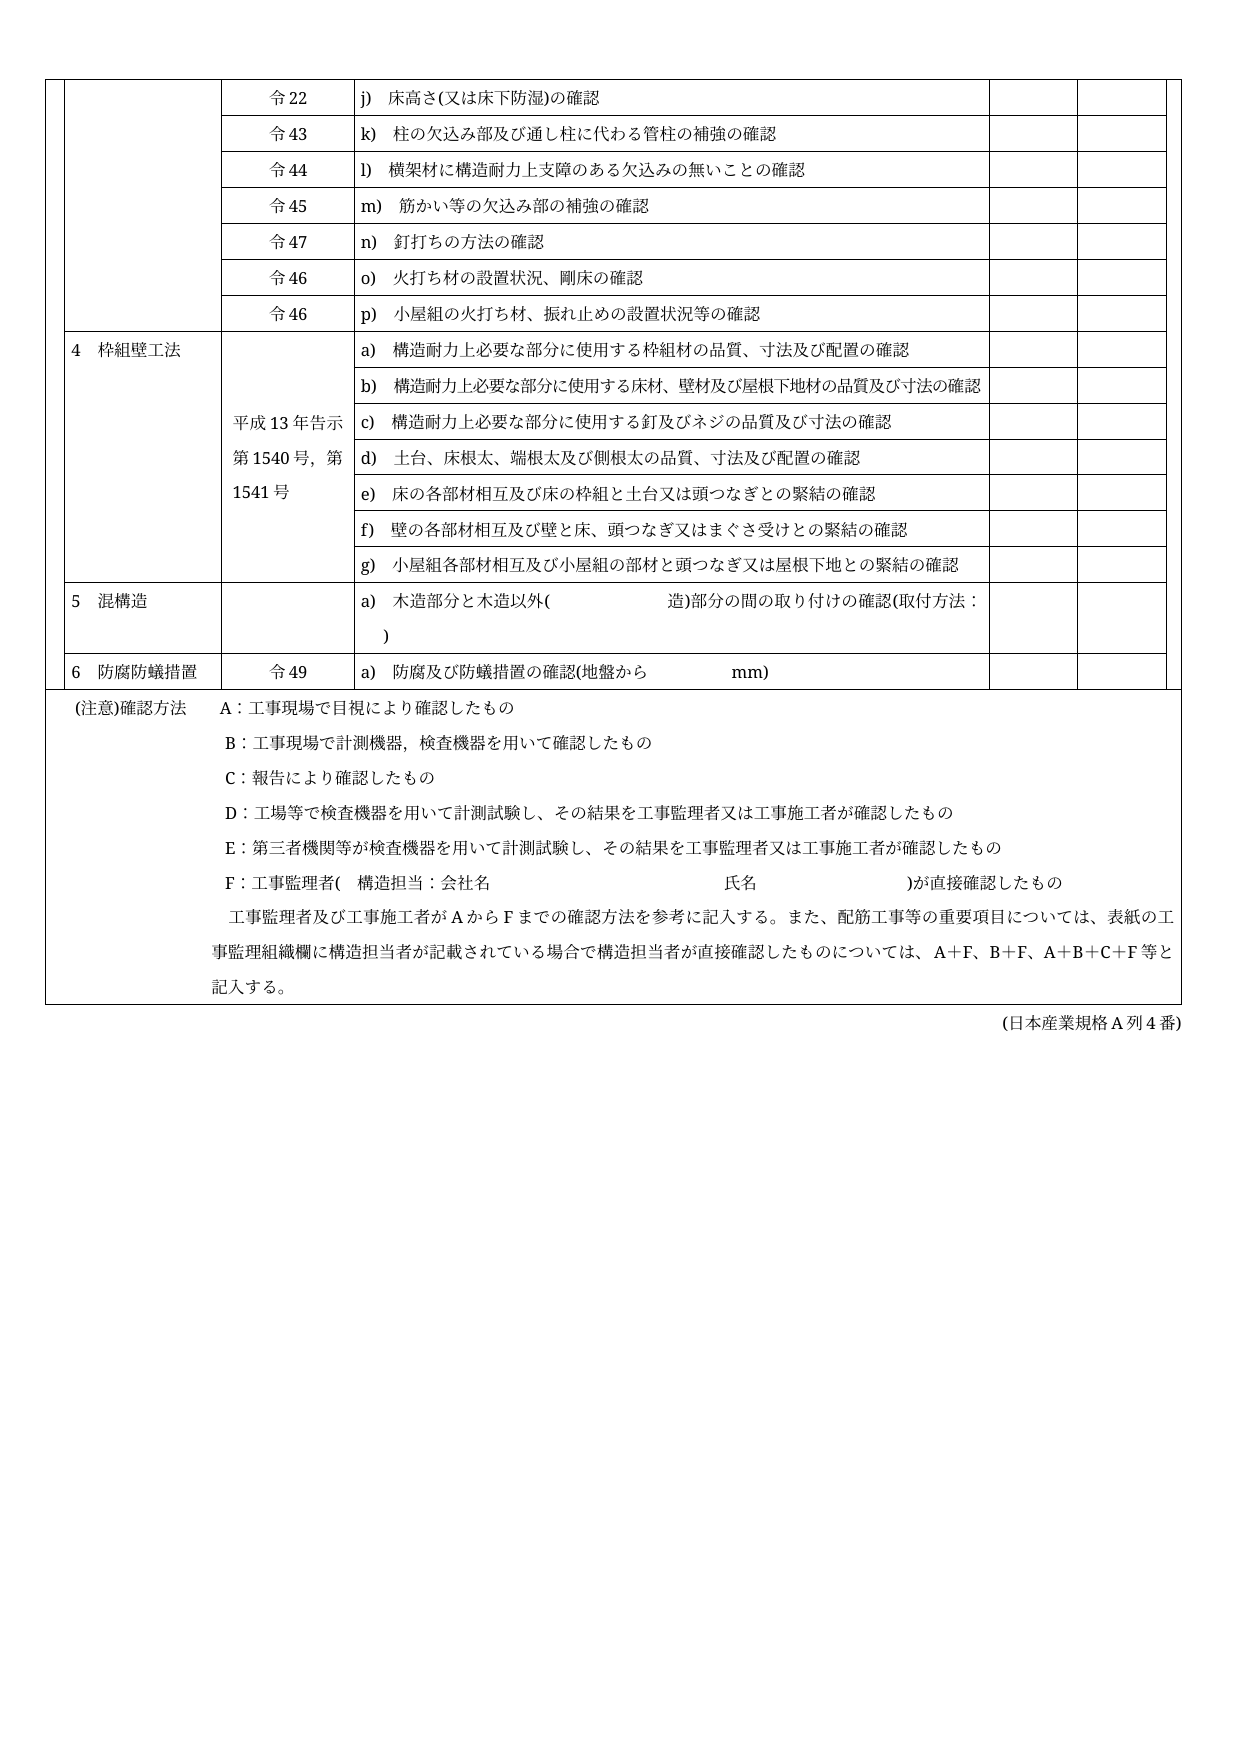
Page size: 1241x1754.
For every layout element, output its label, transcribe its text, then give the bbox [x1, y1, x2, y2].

table_cell 5 混構造 [65, 583, 221, 653]
table_cell f) 壁の各部材相互及び壁と床、頭つなぎ又はまぐさ受けとの緊結の確認 [355, 511, 989, 546]
table_cell [1078, 475, 1166, 510]
table_cell [990, 152, 1077, 187]
table_cell [1078, 547, 1166, 582]
table_cell d) 土台、床根太、端根太及び側根太の品質、寸法及び配置の確認 [355, 440, 989, 474]
table_cell [990, 296, 1077, 331]
table_cell j) 床高さ(又は床下防湿)の確認 [355, 80, 989, 115]
table_cell [1078, 80, 1166, 115]
table_cell [990, 116, 1077, 151]
table_cell a) 木造部分と木造以外( 造)部分の間の取り付けの確認(取付方法： ) [355, 583, 989, 653]
table_cell 6 防腐防蟻措置 [65, 654, 221, 689]
table_cell [1078, 188, 1166, 223]
table_cell [1078, 260, 1166, 295]
table_cell 令47 [222, 224, 354, 259]
table_cell [990, 547, 1077, 582]
table_cell [990, 260, 1077, 295]
table_cell c) 構造耐力上必要な部分に使用する釘及びネジの品質及び寸法の確認 [355, 404, 989, 438]
table_cell [990, 224, 1077, 259]
table_cell a) 防腐及び防蟻措置の確認(地盤から mm) [355, 654, 989, 689]
table_cell 令46 [222, 296, 354, 331]
table_cell [1078, 116, 1166, 151]
table_cell b) 構造耐力上必要な部分に使用する床材、壁材及び屋根下地材の品質及び寸法の確認 [355, 368, 989, 402]
table_cell 令44 [222, 152, 354, 187]
table_cell g) 小屋組各部材相互及び小屋組の部材と頭つなぎ又は屋根下地との緊結の確認 [355, 547, 989, 582]
table_cell [990, 440, 1077, 474]
table_cell [1078, 511, 1166, 546]
table_cell [990, 368, 1077, 402]
table_cell 令46 [222, 260, 354, 295]
table_cell 4 枠組壁工法 [65, 332, 221, 582]
table_cell [1078, 296, 1166, 331]
table_cell [990, 511, 1077, 546]
table_cell l) 横架材に構造耐力上支障のある欠込みの無いことの確認 [355, 152, 989, 187]
table_cell (注意)確認方法 A：工事現場で目視により確認したもの B：工事現場で計測機器，検査機器を用いて確認したもの C：報告により確認したもの D：工場等で検査機器を用いて計測試験し、その結果を工事監理者又は工事施工者が確認したもの E：第三者機関等が検査機器を用いて計測試験し、その結果を工事監理者又は工事施工者が確認したもの F：工事監理者( 構造担当：会社名 氏名 )が直接確認したもの 工事監理者及び工事施工者がAからFまでの確認方法を参考に記入する。また、配筋工事等の重要項目については、表紙の工事監理組織欄に構造担当者が記載されている場合で構造担当者が直接確認したものについては、A＋F、B＋F、A＋B＋C＋F等と記入する。 [46, 690, 1181, 1004]
table_cell 令45 [222, 188, 354, 223]
table_cell 令22 [222, 80, 354, 115]
table_cell 令43 [222, 116, 354, 151]
table_cell [1078, 368, 1166, 402]
table_cell [990, 475, 1077, 510]
table_cell [990, 188, 1077, 223]
table_cell [990, 332, 1077, 367]
table_cell 令49 [222, 654, 354, 689]
table_cell [990, 80, 1077, 115]
table_cell a) 構造耐力上必要な部分に使用する枠組材の品質、寸法及び配置の確認 [355, 332, 989, 367]
table_cell [990, 404, 1077, 438]
table_cell o) 火打ち材の設置状況、剛床の確認 [355, 260, 989, 295]
table_cell n) 釘打ちの方法の確認 [355, 224, 989, 259]
table_cell e) 床の各部材相互及び床の枠組と土台又は頭つなぎとの緊結の確認 [355, 475, 989, 510]
table_cell k) 柱の欠込み部及び通し柱に代わる管柱の補強の確認 [355, 116, 989, 151]
table_cell [1078, 332, 1166, 367]
table_cell [990, 654, 1077, 689]
table_cell [1078, 152, 1166, 187]
text (日本産業規格A列4番) [44, 1005, 1181, 1040]
table_cell [222, 583, 354, 653]
table_cell m) 筋かい等の欠込み部の補強の確認 [355, 188, 989, 223]
table_cell [990, 583, 1077, 653]
table_cell [1078, 654, 1166, 689]
table_cell [1078, 440, 1166, 474]
table_cell [1078, 404, 1166, 438]
table_cell [1078, 224, 1166, 259]
table_cell p) 小屋組の火打ち材、振れ止めの設置状況等の確認 [355, 296, 989, 331]
table_cell 平成13年告示第1540号，第1541号 [222, 332, 354, 582]
table_cell [1078, 583, 1166, 653]
